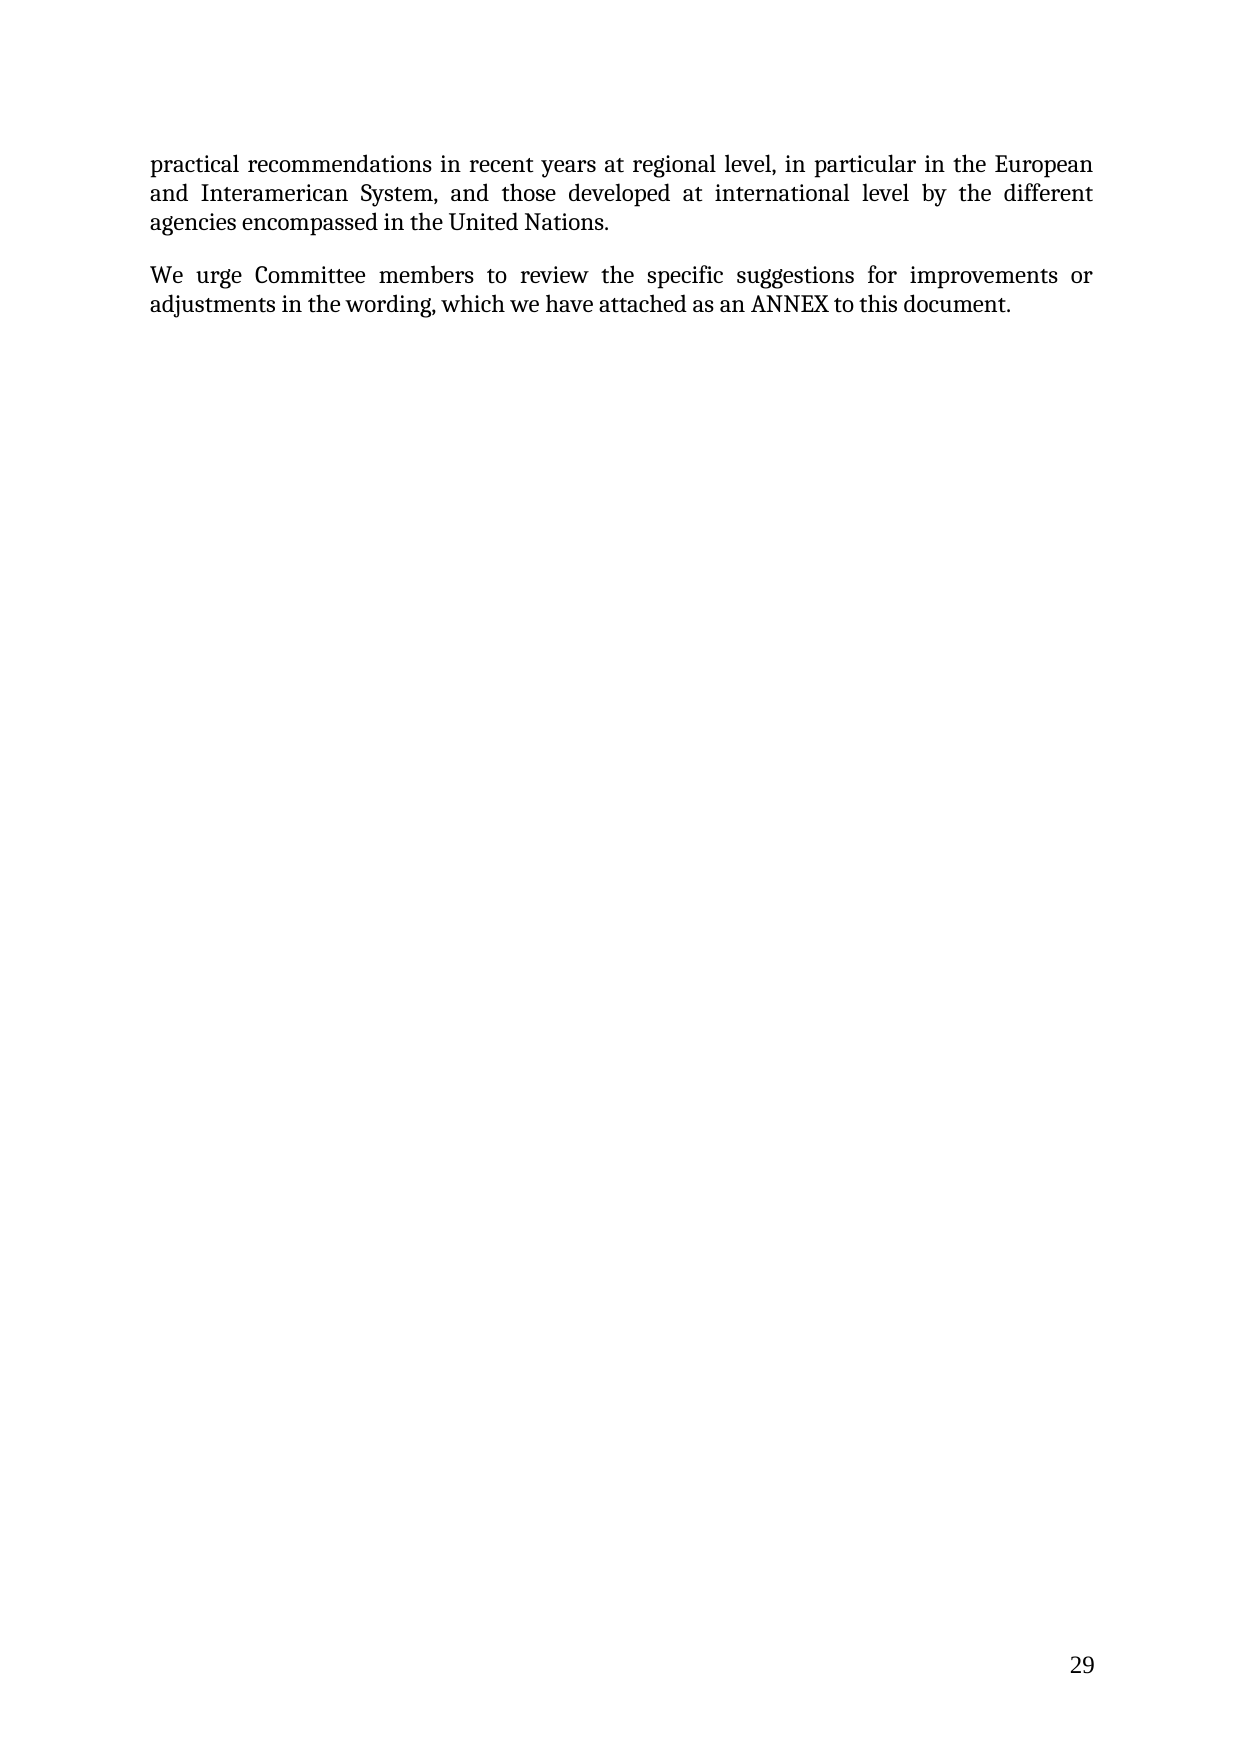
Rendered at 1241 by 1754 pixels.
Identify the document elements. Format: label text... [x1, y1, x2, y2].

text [150, 150, 1094, 236]
text We urge Committee members to review the specific suggestions for improvements or adjustments in the wording, which we have attached as an ANNEX to this document. [150, 261, 1094, 319]
